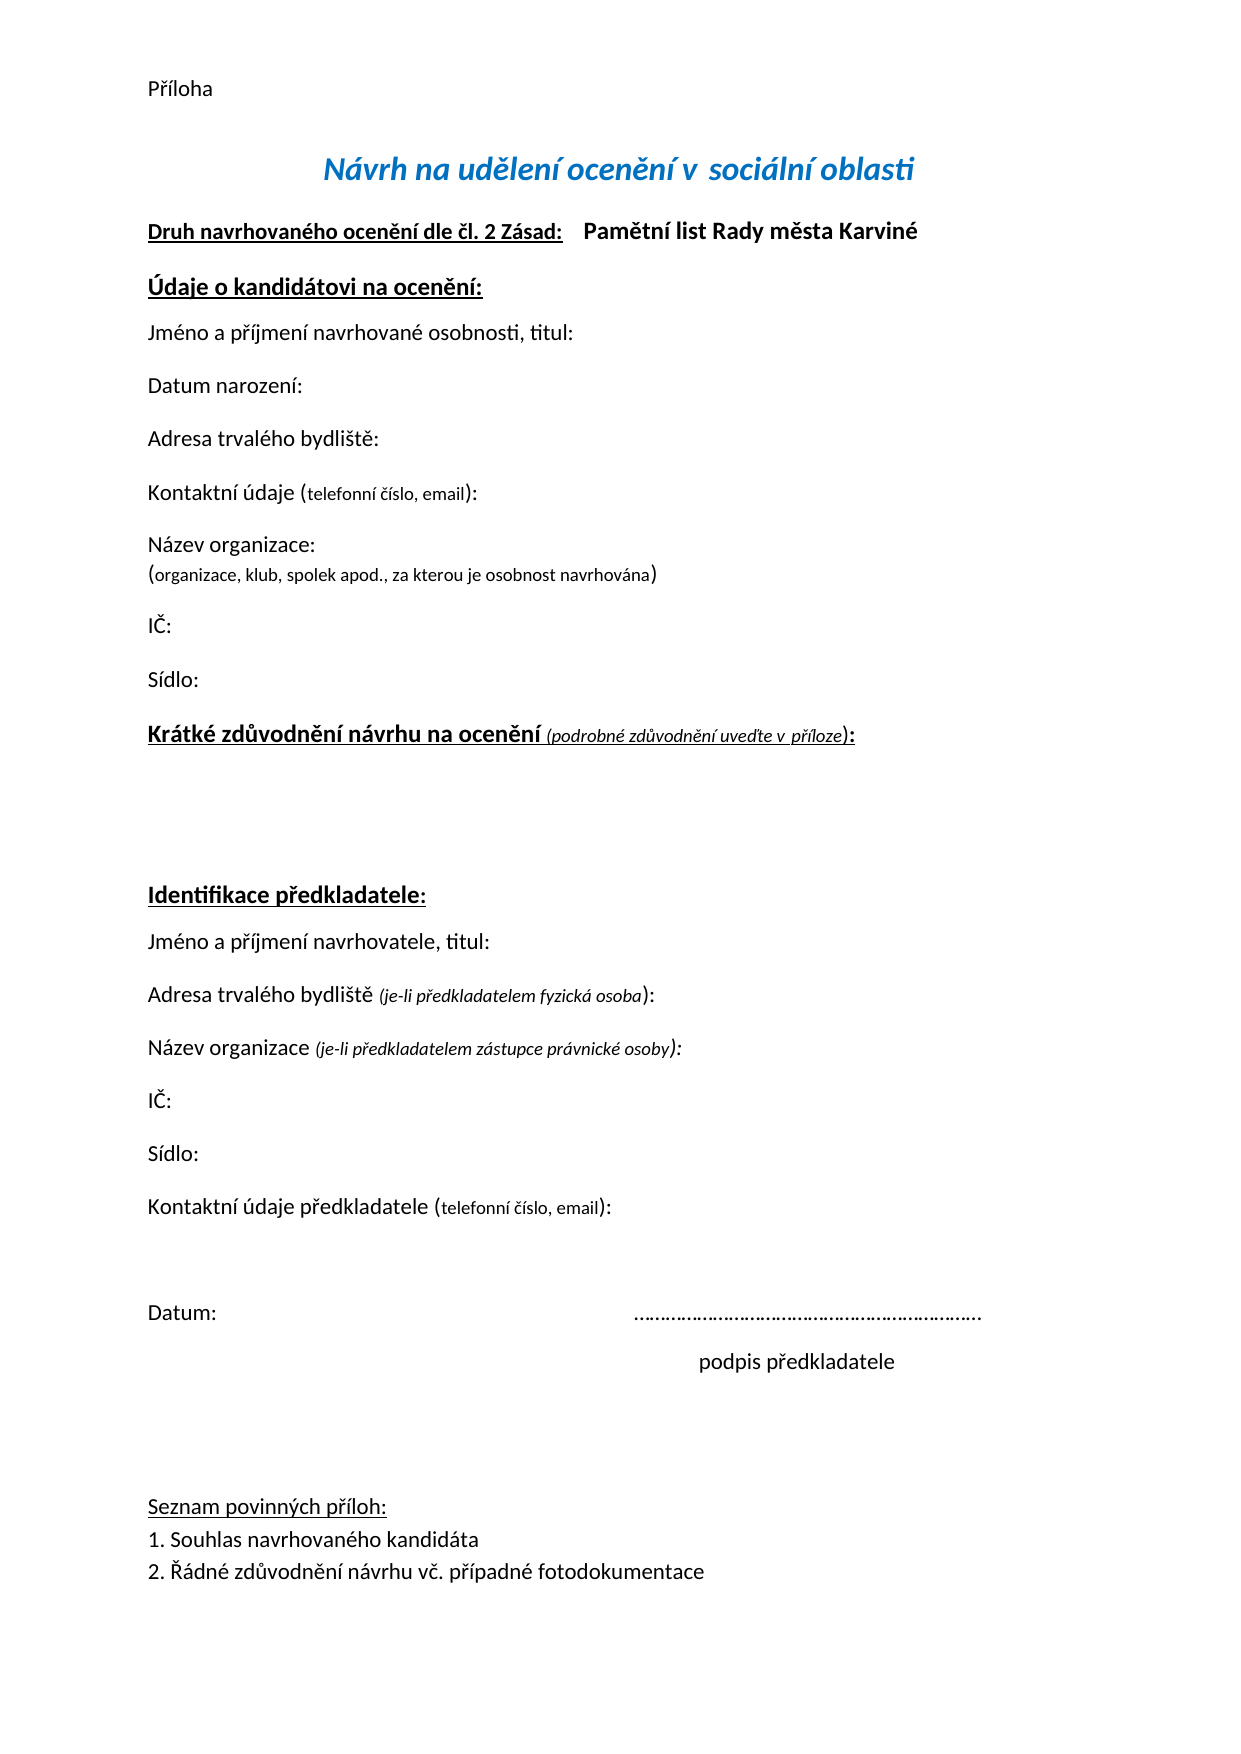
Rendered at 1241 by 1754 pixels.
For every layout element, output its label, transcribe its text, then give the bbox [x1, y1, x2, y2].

text Kontaktní údaje předkladatele (telefonní číslo, email): [148, 1192, 1093, 1220]
text Druh navrhovaného ocenění dle čl. 2 Zásad: Pamětní list Rady města Karviné [148, 215, 1093, 246]
text Název organizace: [148, 531, 1093, 559]
text Kontaktní údaje (telefonní číslo, email): [148, 478, 1093, 506]
text Jméno a příjmení navrhovatele, titul: [148, 927, 1093, 955]
text IČ: [148, 1086, 1093, 1114]
text Adresa trvalého bydliště (je-li předkladatelem fyzická osoba): [148, 980, 1093, 1008]
text Název organizace (je-li předkladatelem zástupce právnické osoby): [148, 1033, 1093, 1061]
text 1. Souhlas navrhovaného kandidáta [148, 1525, 1093, 1553]
text IČ: [148, 612, 1093, 640]
text Sídlo: [148, 1139, 1093, 1167]
text Adresa trvalého bydliště: [148, 424, 1093, 453]
text Datum: ………………………………………………………… [148, 1298, 1093, 1326]
text podpis předkladatele [148, 1347, 1093, 1375]
text Návrh na udělení ocenění v sociální oblasti [148, 148, 1093, 188]
text Údaje o kandidátovi na ocenění: [148, 271, 1093, 302]
text Datum narození: [148, 372, 1093, 399]
text Krátké zdůvodnění návrhu na ocenění (podrobné zdůvodnění uveďte v příloze): [148, 718, 1093, 748]
text (organizace, klub, spolek apod., za kterou je osobnost navrhována) [148, 559, 1093, 587]
text Jméno a příjmení navrhované osobnosti, titul: [148, 318, 1093, 347]
text Sídlo: [148, 665, 1093, 693]
text 2. Řádné zdůvodnění návrhu vč. případné fotodokumentace [148, 1557, 1093, 1585]
text Seznam povinných příloh: [148, 1492, 1093, 1521]
text Identifikace předkladatele: [148, 879, 1093, 910]
